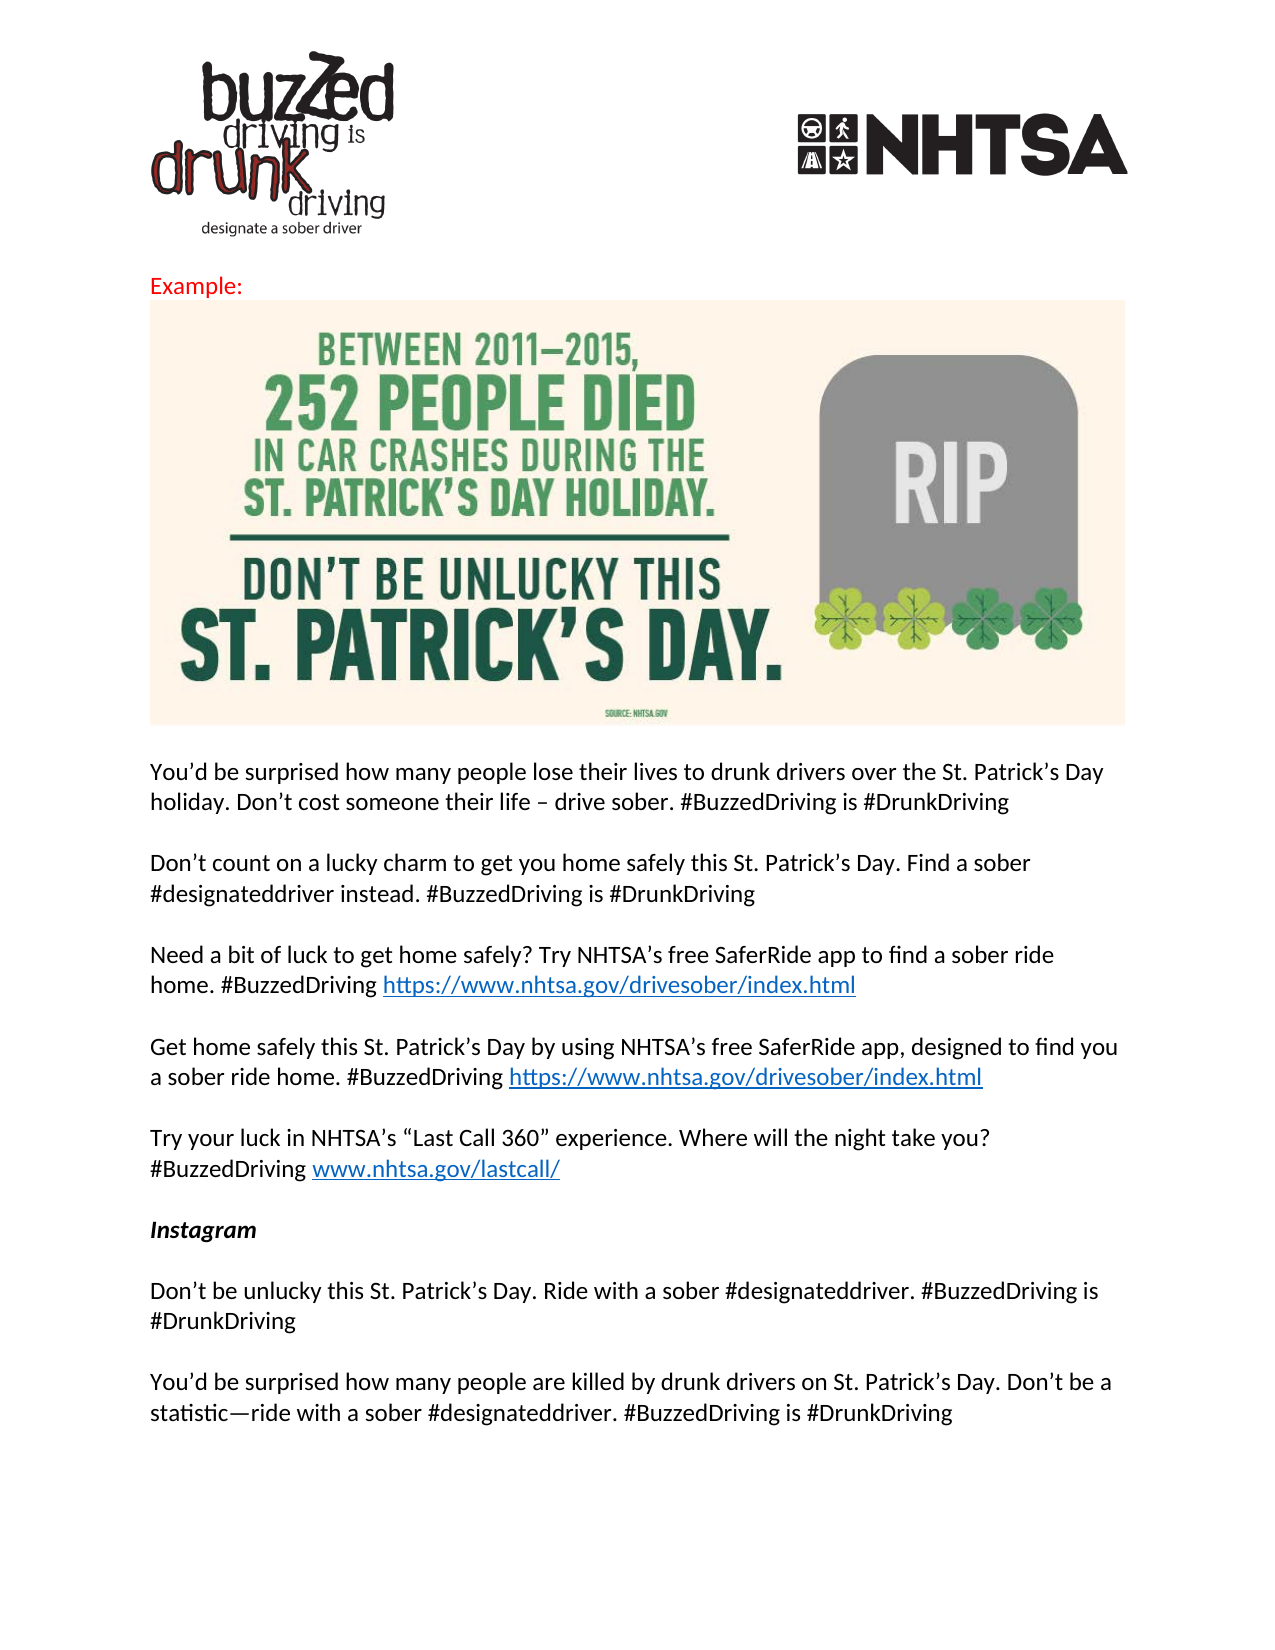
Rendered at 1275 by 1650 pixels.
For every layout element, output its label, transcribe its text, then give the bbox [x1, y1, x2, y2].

text Need a bit of luck to get home safely? Try NHTSA’s free SaferRide app to find a sober ride home. #BuzzedDriving https://www.nhtsa.gov/drivesober/index.html [150, 939, 1125, 1000]
text Get home safely this St. Patrick’s Day by using NHTSA’s free SaferRide app, designed to find you a sober ride home. #BuzzedDriving https://www.nhtsa.gov/drivesober/index.html [150, 1031, 1125, 1092]
text Try your luck in NHTSA’s “Last Call 360” experience. Where will the night take you? #BuzzedDriving www.nhtsa.gov/lastcall/ [150, 1122, 1125, 1183]
picture [797, 45, 1139, 238]
text Don’t count on a lucky charm to get you home safely this St. Patrick’s Day. Find a sober #designateddriver instead. #BuzzedDriving is #DrunkDriving [150, 848, 1125, 909]
text Example: [150, 270, 1125, 300]
picture [150, 300, 1125, 726]
picture [142, 46, 401, 238]
text Don’t be unlucky this St. Patrick’s Day. Ride with a sober #designateddriver. #BuzzedDriving is #DrunkDriving [150, 1275, 1125, 1336]
text You’d be surprised how many people are killed by drunk drivers on St. Patrick’s Day. Don’t be a statistic—ride with a sober #designateddriver. #BuzzedDriving is #DrunkDriving [150, 1366, 1125, 1427]
text Instagram [150, 1214, 1125, 1244]
text You’d be surprised how many people lose their lives to drunk drivers over the St. Patrick’s Day holiday. Don’t cost someone their life – drive sober. #BuzzedDriving is #DrunkDriving [150, 756, 1125, 817]
